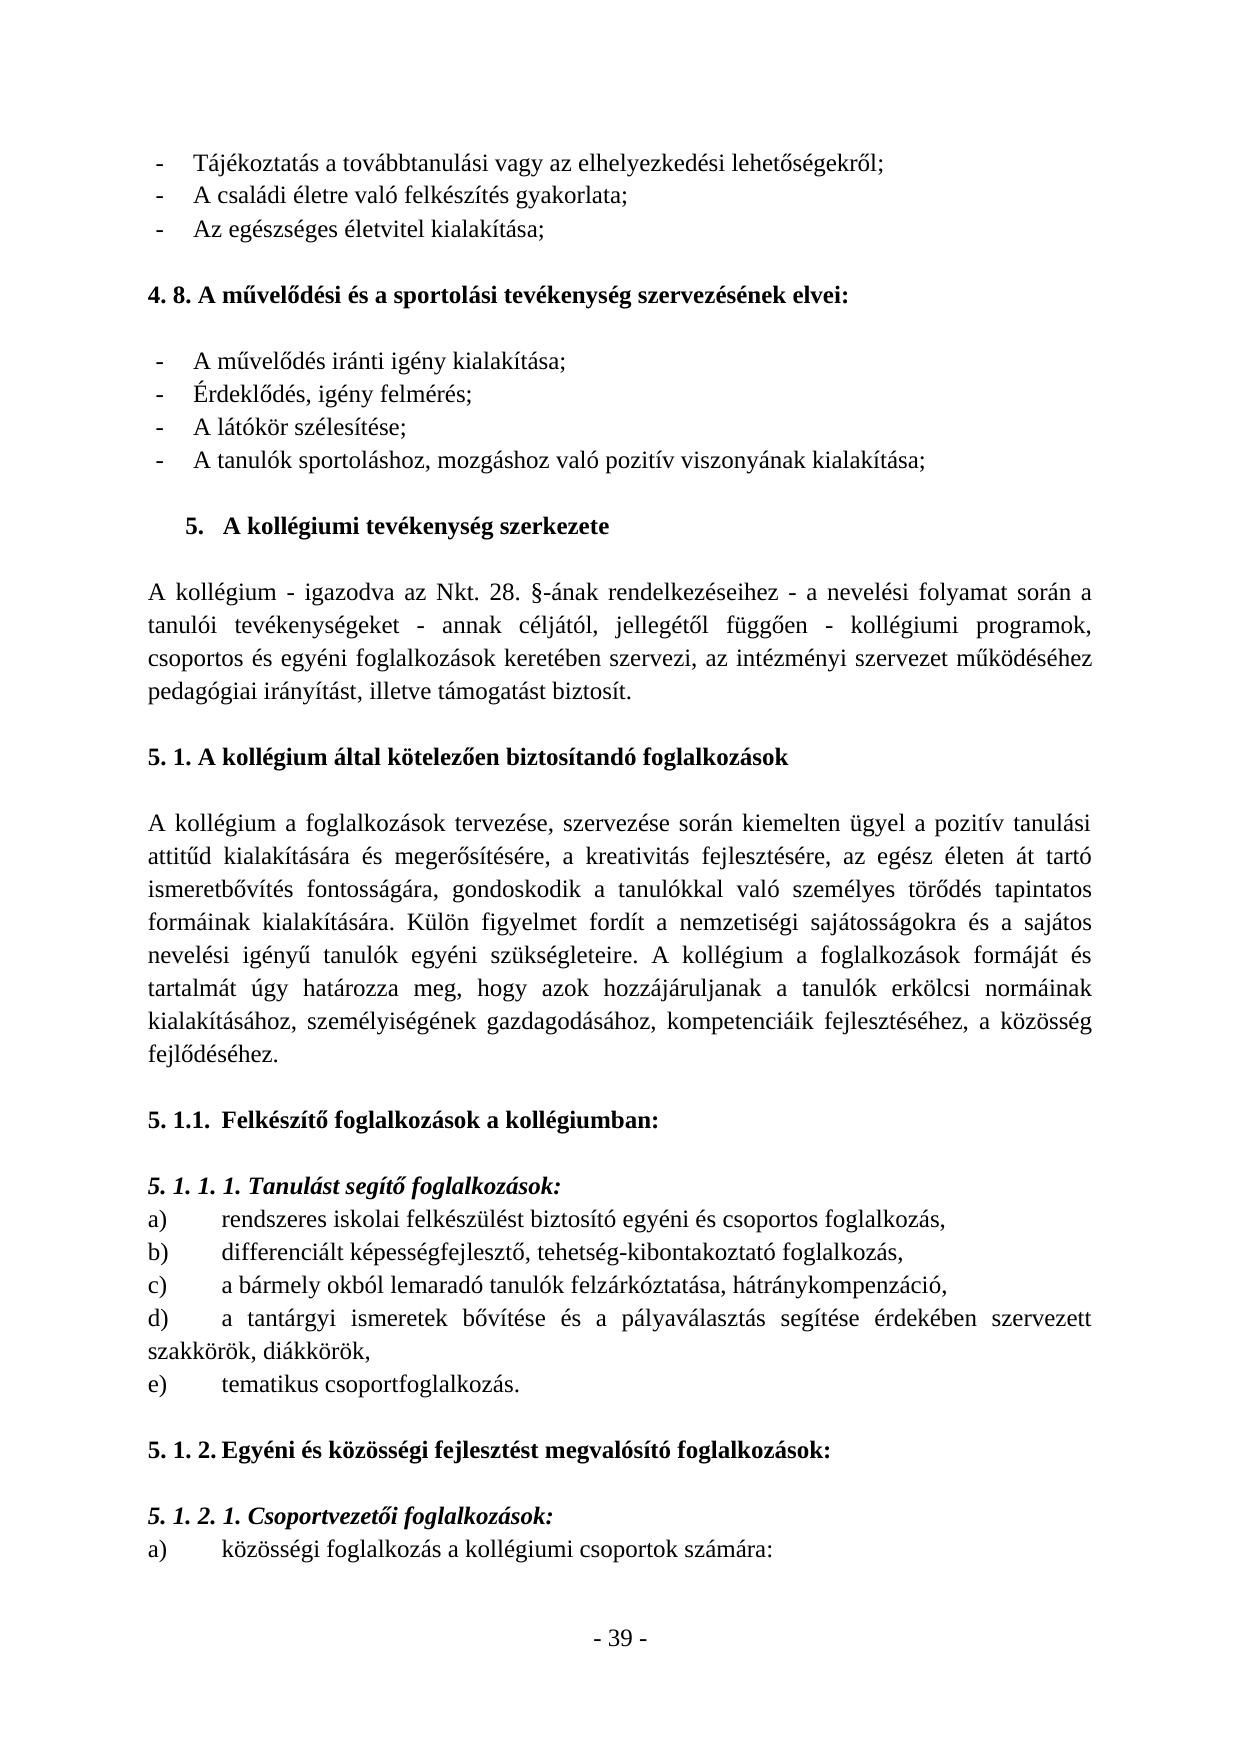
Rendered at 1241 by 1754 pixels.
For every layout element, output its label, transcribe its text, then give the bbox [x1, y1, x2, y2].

list tematikus csoportfoglalkozás. [148, 1369, 1093, 1398]
text 5. 1. 2. Egyéni és közösségi fejlesztést megvalósító foglalkozások: [148, 1435, 1093, 1464]
text A kollégium - igazodva az Nkt. 28. §-ának rendelkezéseihez - a nevelési folyamat során a tanulói tevékenységeket - annak céljától, jellegétől függően - kollégiumi programok, csoportos és egyéni foglalkozások keretében szervezi, az intézményi szervezet működéséhez pedagógiai irányítást, illetve támogatást biztosít. [148, 577, 1093, 705]
text 5. 1. 1. 1. Tanulást segítő foglalkozások: [148, 1171, 1093, 1200]
text 5. kollégium által kötelezően biztosítandó foglalkozások [148, 742, 1093, 771]
list a tantárgyi ismeretek bővítése és a pályaválasztás segítése érdekében szervezett szakkörök, diákkörök, [148, 1303, 1093, 1365]
list Érdeklődés, igény felmérés; [155, 379, 1093, 407]
text 5. 1.1. Felkészítő foglalkozások a kollégiumban: [148, 1105, 1093, 1134]
list A családi életre való felkészítés gyakorlata; [155, 181, 1093, 209]
list Tájékoztatás a továbbtanulási vagy az elhelyezkedési lehetőségekről; [155, 148, 1093, 176]
list Az egészséges életvitel kialakítása; [155, 214, 1093, 242]
text A kollégium a foglalkozások tervezése, szervezése során kiemelten ügyel a pozitív tanulási attitűd kialakítására és megerősítésére, a kreativitás fejlesztésére, az egész életen át tartó ismeretbővítés fontosságára, gondoskodik a tanulókkal való személyes törődés tapintatos formáinak kialakítására. Külön figyelmet fordít a nemzetiségi sajátosságokra és a sajátos nevelési igényű tanulók egyéni szükségleteire. A kollégium a foglalkozások formáját és tartalmát úgy határozza meg, hogy azok hozzájáruljanak a tanulók erkölcsi normáinak kialakításához, személyiségének gazdagodásához, kompetenciáik fejlesztéséhez, a közösség fejlődéséhez. [148, 808, 1093, 1068]
list differenciált képességfejlesztő, tehetség-kibontakoztató foglalkozás, [148, 1237, 1093, 1266]
list rendszeres iskolai felkészülést biztosító egyéni és csoportos foglalkozás, [148, 1204, 1093, 1233]
list A látókör szélesítése; [155, 412, 1093, 441]
text a) közösségi foglalkozás a kollégiumi csoportok számára: [148, 1534, 1093, 1563]
text 5. 1. 2. 1. Csoportvezetői foglalkozások: [148, 1501, 1093, 1530]
list a bármely okból lemaradó tanulók felzárkóztatása, hátránykompenzáció, [148, 1270, 1093, 1299]
list A tanulók sportoláshoz, mozgáshoz való pozitív viszonyának kialakítása; [155, 445, 1093, 473]
list A kollégiumi tevékenység szerkezete [185, 511, 1093, 539]
text 4. művelődési és a sportolási tevékenység szervezésének elvei: [148, 280, 1093, 308]
list A művelődés iránti igény kialakítása; [155, 346, 1093, 374]
